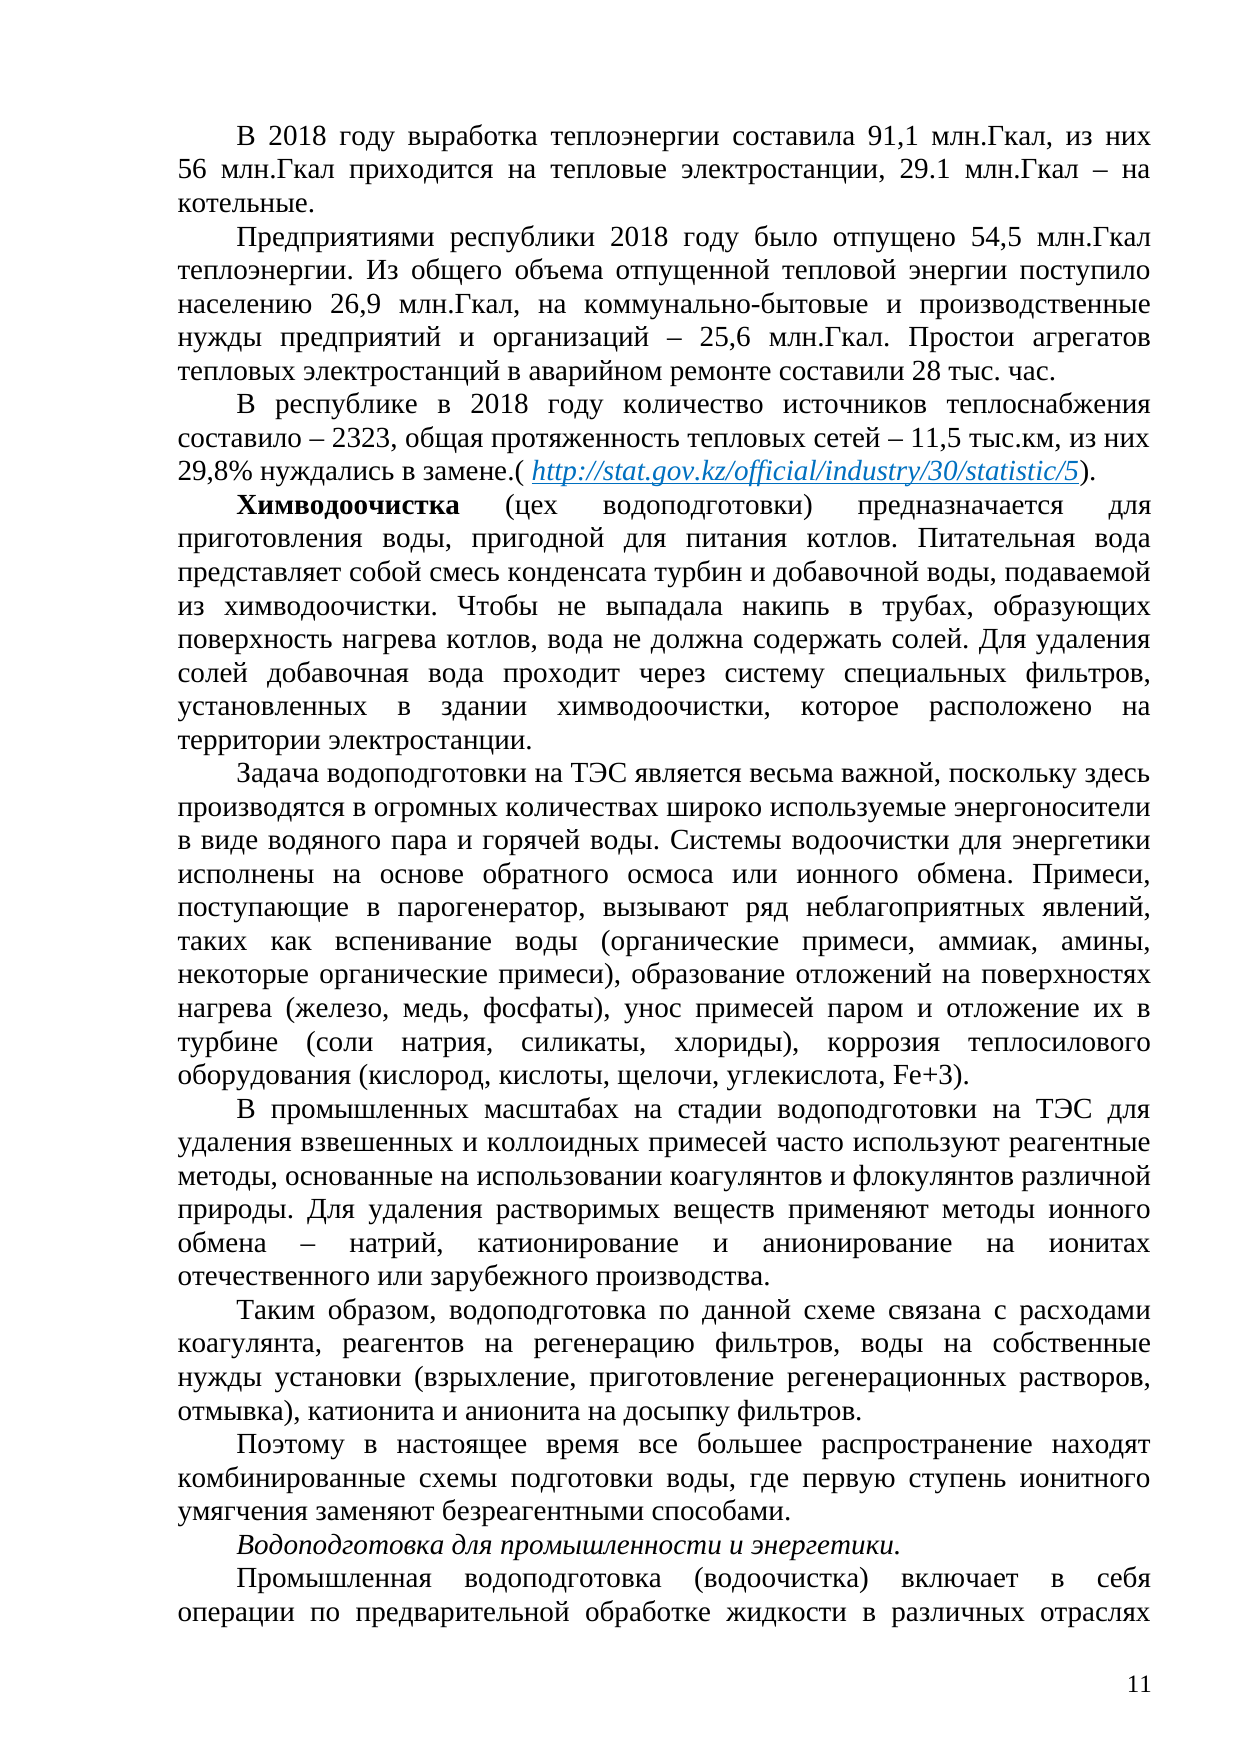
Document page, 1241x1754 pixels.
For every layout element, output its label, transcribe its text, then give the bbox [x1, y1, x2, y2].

list Химводоочистка (цех водоподготовки) предназначается для приготовления воды, пригодной для питания котлов. Питательная вода представляет собой смесь конденсата турбин и добавочной воды, подаваемой из химводоочистки. Чтобы не выпадала накипь в трубах, образующих поверхность нагрева котлов, вода не должна содержать солей. Для удаления солей добавочная вода проходит через систему специальных фильтров, установленных в здании химводоочистки, которое расположено на территории электростанции. [177, 487, 1152, 755]
list Таким образом, водоподготовка по данной схеме связана с расходами коагулянта, реагентов на регенерацию фильтров, воды на собственные нужды установки (взрыхление, приготовление регенерационных растворов, отмывка), катионита и анионита на досыпку фильтров. [177, 1292, 1152, 1426]
list В республике в 2018 году количество источников теплоснабжения составило – 2323, общая протяженность тепловых сетей – 11,5 тыс.км, из них 29,8% нуждались в замене.( http://stat.gov.kz/official/industry/30/statistic/5). [177, 386, 1152, 487]
list Поэтому в настоящее время все большее распространение находят комбинированные схемы подготовки воды, где первую ступень ионитного умягчения заменяют безреагентными способами. [177, 1426, 1152, 1527]
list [177, 1560, 1152, 1627]
list В промышленных масштабах на стадии водоподготовки на ТЭС для удаления взвешенных и коллоидных примесей часто используют реагентные методы, основанные на использовании коагулянтов и флокулянтов различной природы. Для удаления растворимых веществ применяют методы ионного обмена – натрий, катионирование и анионирование на ионитах отечественного или зарубежного производства. [177, 1091, 1152, 1292]
list Водоподготовка для промышленности и энергетики. [177, 1527, 1152, 1560]
list Задача водоподготовки на ТЭС является весьма важной, поскольку здесь производятся в огромных количествах широко используемые энергоносители в виде водяного пара и горячей воды. Системы водоочистки для энергетики исполнены на основе обратного осмоса или ионного обмена. Примеси, поступающие в парогенератор, вызывают ряд неблагоприятных явлений, таких как вспенивание воды (органические примеси, аммиак, амины, некоторые органические примеси), образование отложений на поверхностях нагрева (железо, медь, фосфаты), унос примесей паром и отложение их в турбине (соли натрия, силикаты, хлориды), коррозия теплосилового оборудования (кислород, кислоты, щелочи, углекислота, Fe+3). [177, 755, 1152, 1091]
list В 2018 году выработка теплоэнергии составила 91,1 млн.Гкал, из них 56 млн.Гкал приходится на тепловые электростанции, 29.1 млн.Гкал – на котельные. [177, 118, 1152, 219]
list Предприятиями республики 2018 году было отпущено 54,5 млн.Гкал теплоэнергии. Из общего объема отпущенной тепловой энергии поступило населению 26,9 млн.Гкал, на коммунально-бытовые и производственные нужды предприятий и организаций – 25,6 млн.Гкал. Простои агрегатов тепловых электростанций в аварийном ремонте составили 28 тыс. час. [177, 219, 1152, 386]
